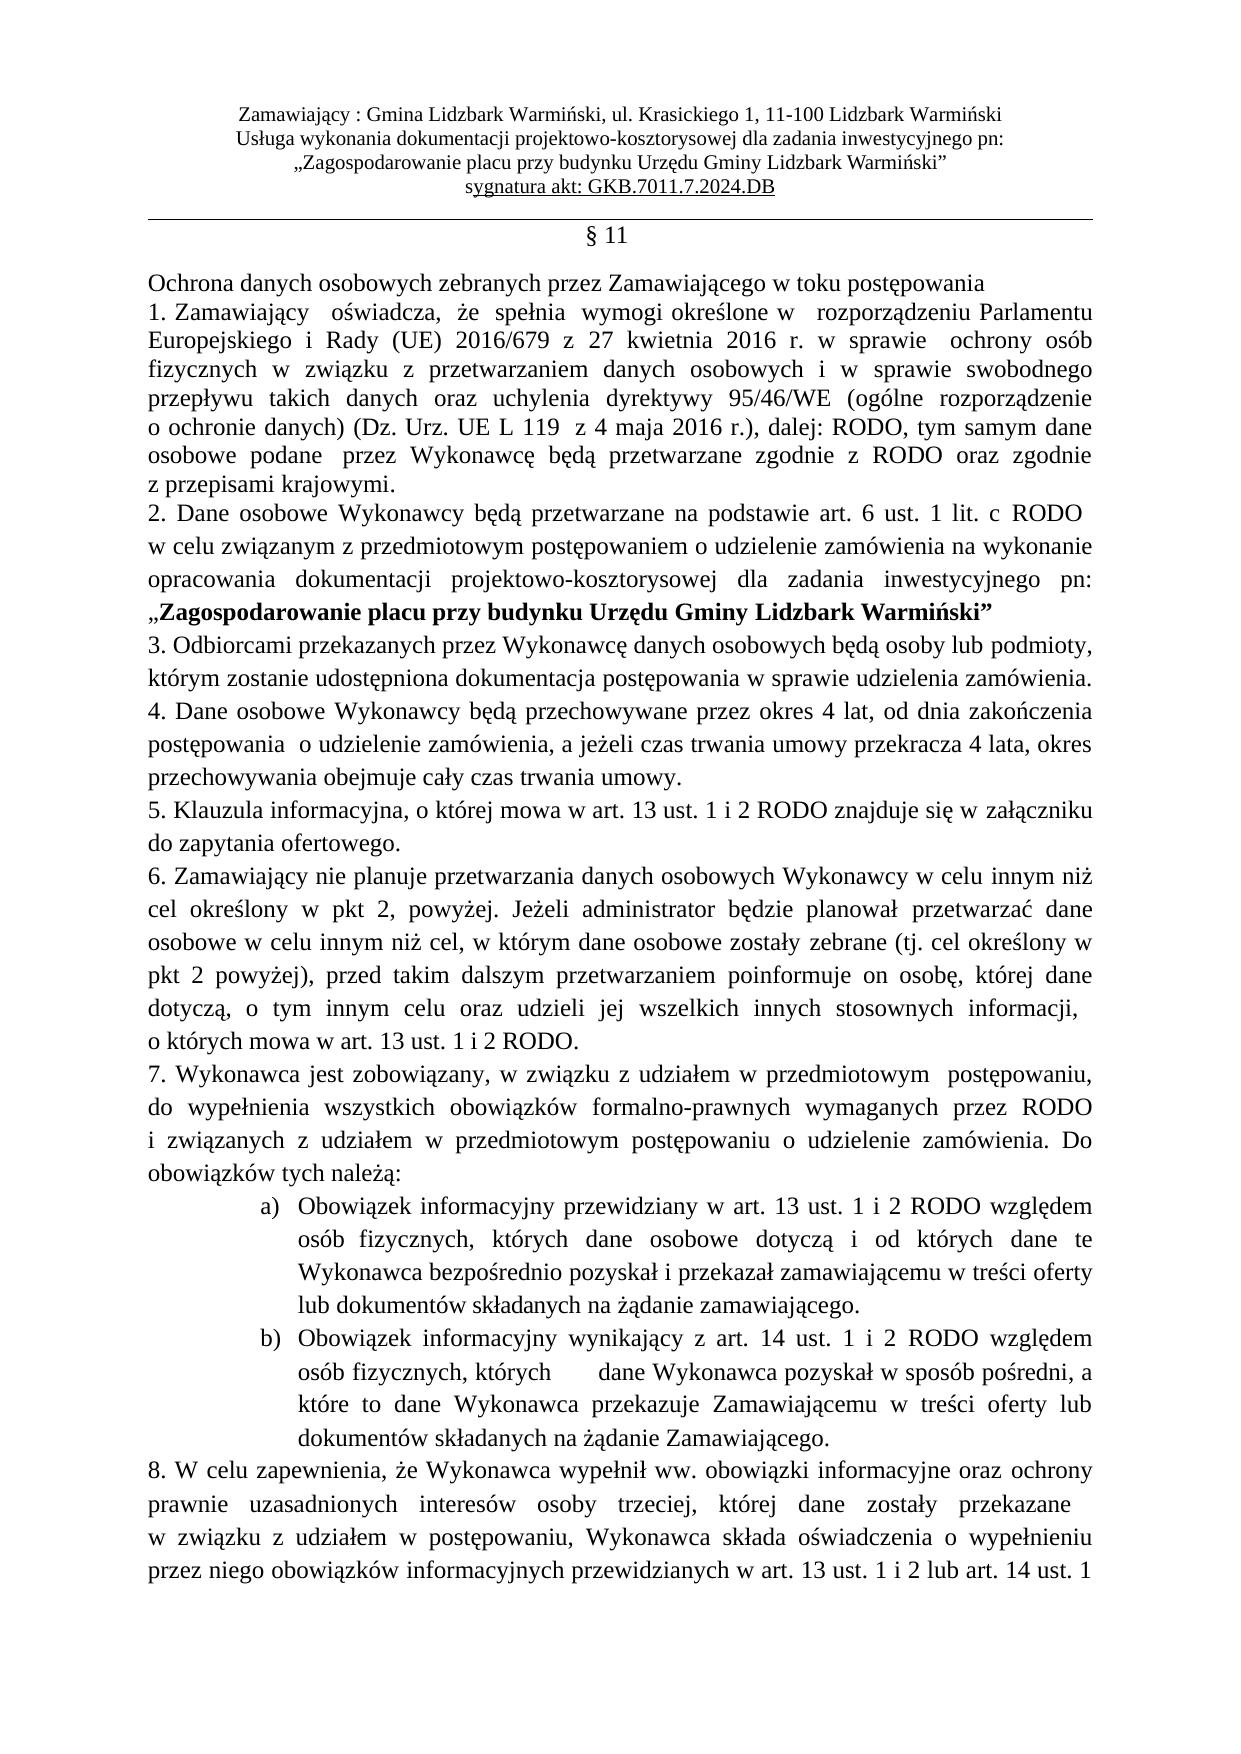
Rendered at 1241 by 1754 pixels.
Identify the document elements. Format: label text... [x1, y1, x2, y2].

text § 11 [148, 220, 1093, 249]
text 5. Klauzula informacyjna, o której mowa w art. 13 ust. 1 i 2 RODO znajduje się w załączniku do zapytania ofertowego. [148, 795, 1093, 857]
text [148, 1456, 1093, 1583]
text 3. Odbiorcami przekazanych przez Wykonawcę danych osobowych będą osoby lub podmioty, którym zostanie udostępniona dokumentacja postępowania w sprawie udzielenia zamówienia. 4. Dane osobowe Wykonawcy będą przechowywane przez okres 4 lat, od dnia zakończenia postępowania o udzielenie zamówienia, a jeżeli czas trwania umowy przekracza 4 lata, okres przechowywania obejmuje cały czas trwania umowy. [148, 630, 1093, 791]
text 6. Zamawiający nie planuje przetwarzania danych osobowych Wykonawcy w celu innym niż cel określony w pkt 2, powyżej. Jeżeli administrator będzie planował przetwarzać dane osobowe w celu innym niż cel, w którym dane osobowe zostały zebrane (tj. cel określony w pkt 2 powyżej), przed takim dalszym przetwarzaniem poinformuje on osobę, której dane dotyczą, o tym innym celu oraz udzieli jej wszelkich innych stosownych informacji, o których mowa w art. 13 ust. 1 i 2 RODO. [148, 861, 1093, 1055]
list Obowiązek informacyjny przewidziany w art. 13 ust. 1 i 2 RODO względem osób fizycznych, których dane osobowe dotyczą i od których dane te Wykonawca bezpośrednio pozyskał i przekazał zamawiającemu w treści oferty lub dokumentów składanych na żądanie zamawiającego. [260, 1191, 1093, 1319]
text 7. Wykonawca jest zobowiązany, w związku z udziałem w przedmiotowym postępowaniu, do wypełnienia wszystkich obowiązków formalno-prawnych wymaganych przez RODO i związanych z udziałem w przedmiotowym postępowaniu o udzielenie zamówienia. Do obowiązków tych należą: [148, 1059, 1093, 1187]
text 2. Dane osobowe Wykonawcy będą przetwarzane na podstawie art. 6 ust. 1 lit. c RODO w celu związanym z przedmiotowym postępowaniem o udzielenie zamówienia na wykonanie opracowania dokumentacji projektowo-kosztorysowej dla zadania inwestycyjnego pn: „Zagospodarowanie placu przy budynku Urzędu Gminy Lidzbark Warmiński” [148, 498, 1093, 626]
list Obowiązek informacyjny wynikający z art. 14 ust. 1 i 2 RODO względem osób fizycznych, których dane Wykonawca pozyskał w sposób pośredni, a które to dane Wykonawca przekazuje Zamawiającemu w treści oferty lub dokumentów składanych na żądanie Zamawiającego. [260, 1323, 1093, 1451]
text Ochrona danych osobowych zebranych przez Zamawiającego w toku postępowania [148, 268, 1093, 297]
text 1. Zamawiający oświadcza, że spełnia wymogi określone w rozporządzeniu Parlamentu Europejskiego i Rady (UE) 2016/679 z 27 kwietnia 2016 r. w sprawie ochrony osób fizycznych w związku z przetwarzaniem danych osobowych i w sprawie swobodnego przepływu takich danych oraz uchylenia dyrektywy 95/46/WE (ogólne rozporządzenie o ochronie danych) (Dz. Urz. UE L 119 z 4 maja 2016 r.), dalej: RODO, tym samym dane osobowe podane przez Wykonawcę będą przetwarzane zgodnie z RODO oraz zgodnie z przepisami krajowymi. [148, 297, 1093, 498]
